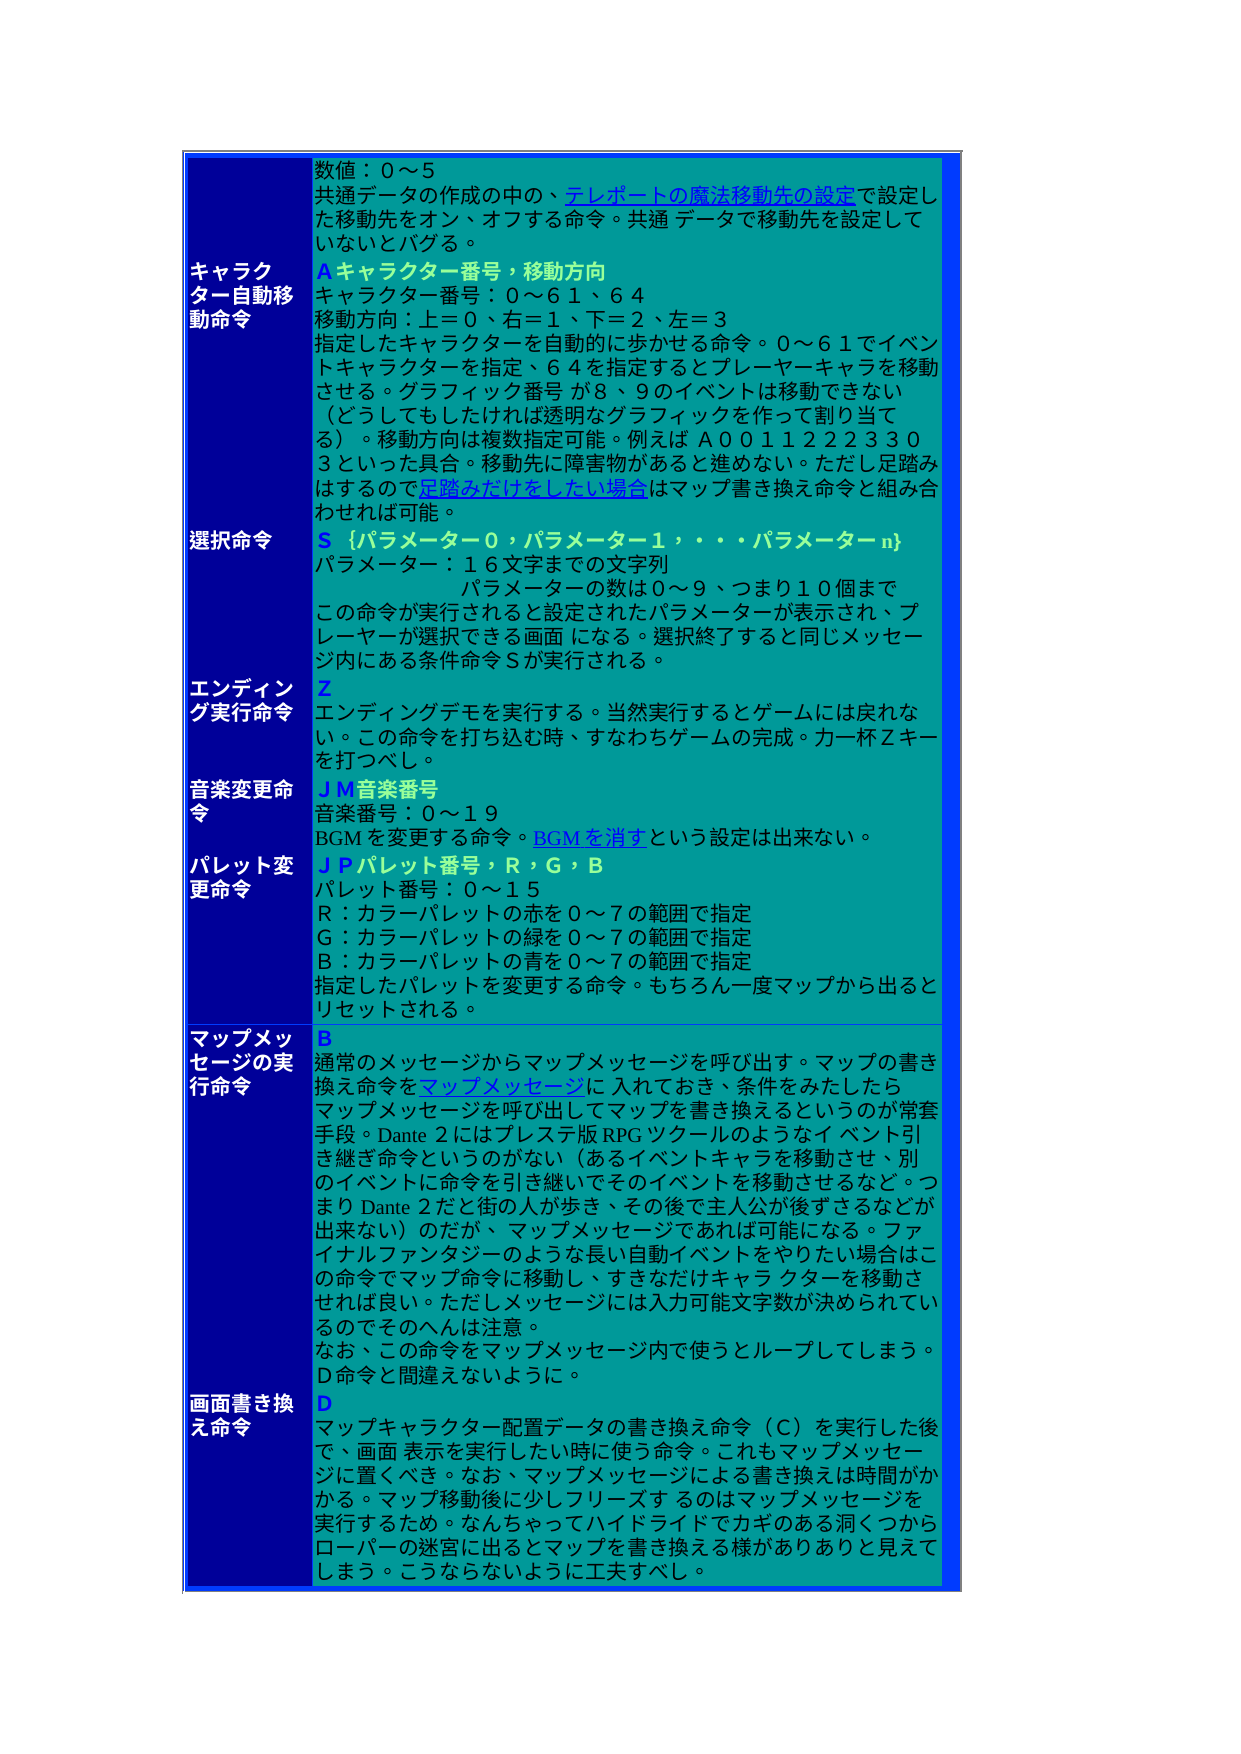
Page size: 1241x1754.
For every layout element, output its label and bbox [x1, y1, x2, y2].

table_header [185, 153, 960, 1591]
